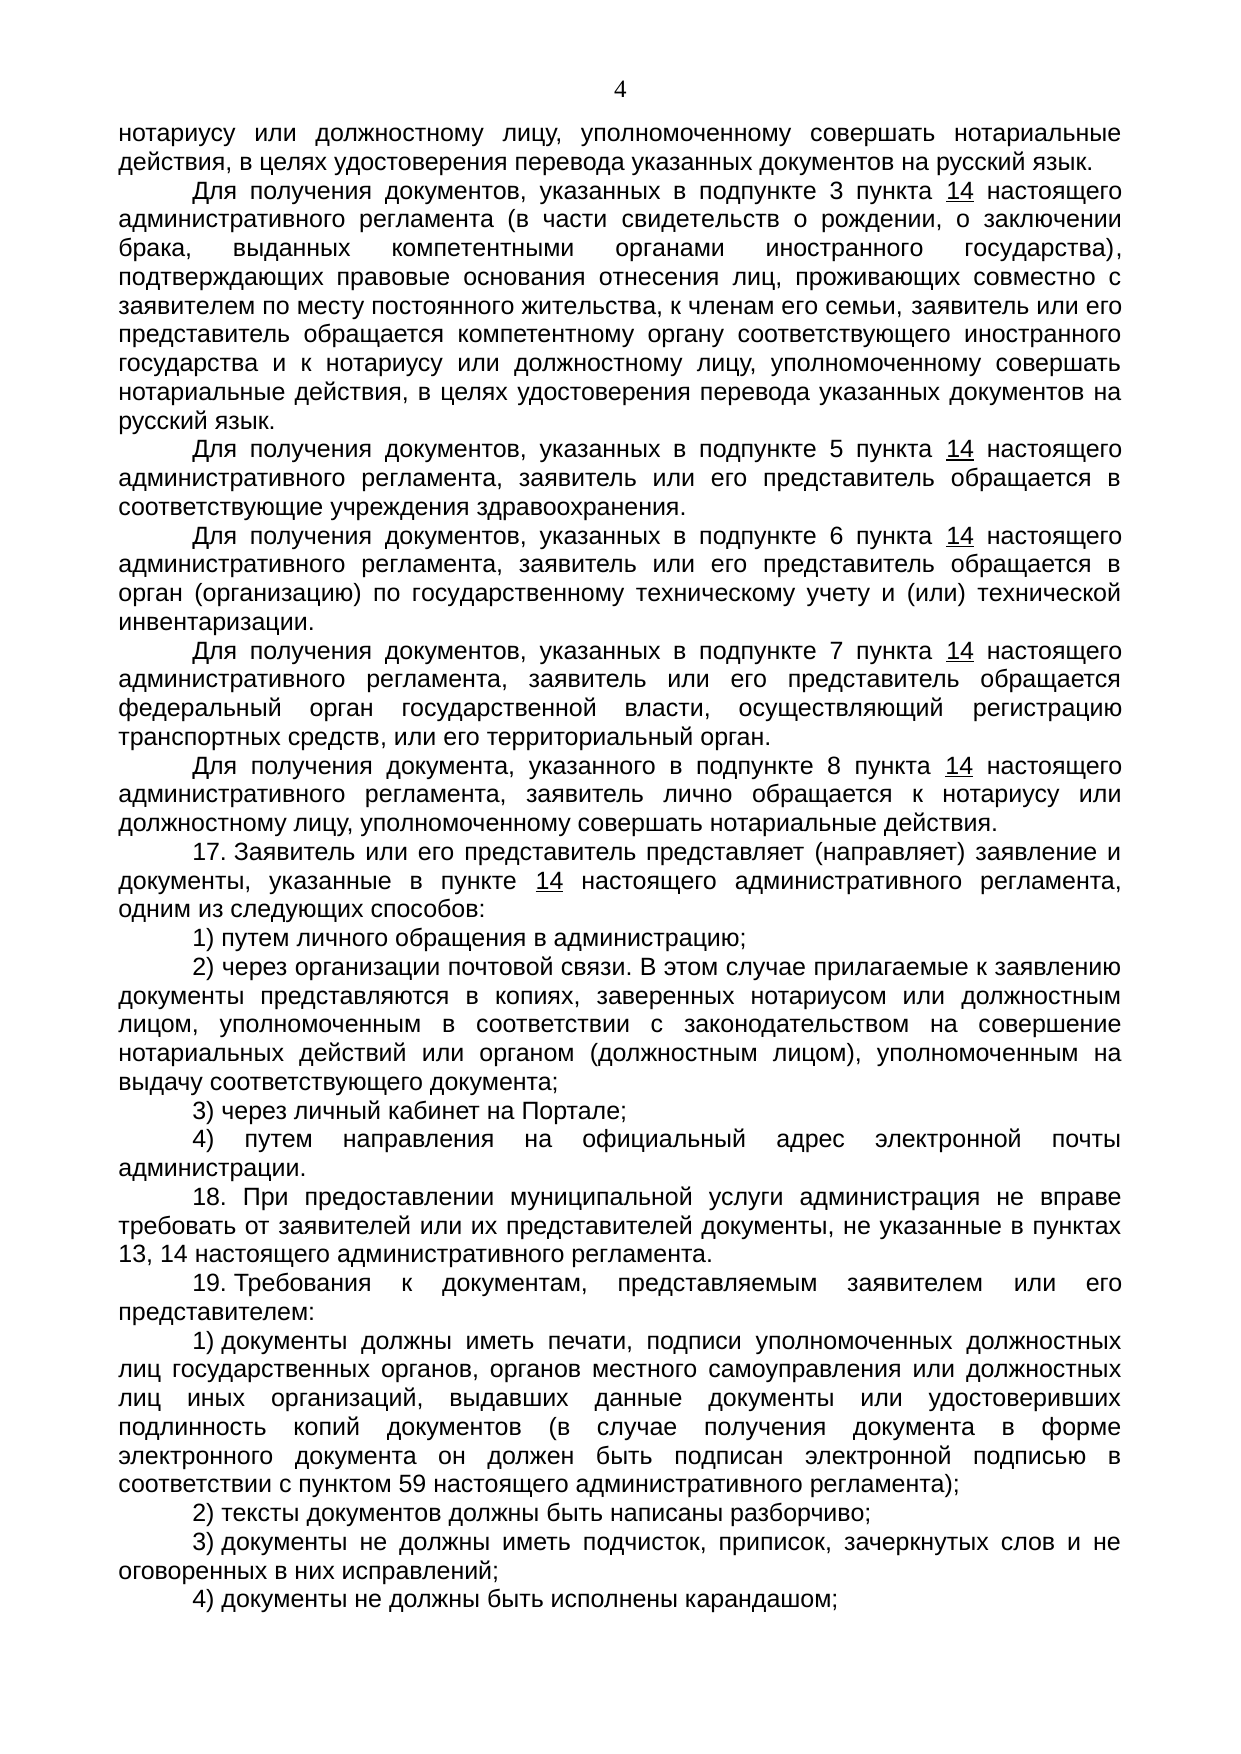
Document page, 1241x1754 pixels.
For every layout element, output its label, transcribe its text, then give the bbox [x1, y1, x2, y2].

text Для получения документов, указанных в подпункте 5 пункта 14 настоящего административного регламента, заявитель или его представитель обращается в соответствующие учреждения здравоохранения. [118, 434, 1122, 521]
text Для получения документа, указанного в подпункте 8 пункта 14 настоящего административного регламента, заявитель лично обращается к нотариусу или должностному лицу, уполномоченному совершать нотариальные действия. [118, 751, 1122, 837]
text 2) тексты документов должны быть написаны разборчиво; [118, 1498, 1122, 1527]
text 17. Заявитель или его представитель представляет (направляет) заявление и документы, указанные в пункте 14 настоящего административного регламента, одним из следующих способов: [118, 837, 1122, 923]
text 3) документы не должны иметь подчисток, приписок, зачеркнутых слов и не оговоренных в них исправлений; [118, 1527, 1122, 1584]
text 4) документы не должны быть исполнены карандашом; [118, 1584, 1122, 1613]
text 19. Требования к документам, представляемым заявителем или его представителем: [118, 1268, 1122, 1326]
text 18. При предоставлении муниципальной услуги администрация не вправе требовать от заявителей или их представителей документы, не указанные в пунктах 13, 14 настоящего административного регламента. [118, 1182, 1122, 1268]
text Для получения документов, указанных в подпункте 3 пункта 14 настоящего административного регламента (в части свидетельств о рождении, о заключении брака, выданных компетентными органами иностранного государства), подтверждающих правовые основания отнесения лиц, проживающих совместно с заявителем по месту постоянного жительства, к членам его семьи, заявитель или его представитель обращается компетентному органу соответствующего иностранного государства и к нотариусу или должностному лицу, уполномоченному совершать нотариальные действия, в целях удостоверения перевода указанных документов на русский язык. [118, 176, 1122, 434]
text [118, 118, 1122, 176]
text Для получения документов, указанных в подпункте 6 пункта 14 настоящего административного регламента, заявитель или его представитель обращается в орган (организацию) по государственному техническому учету и (или) технической инвентаризации. [118, 521, 1122, 636]
text 1) путем личного обращения в администрацию; [118, 923, 1122, 952]
text 2) через организации почтовой связи. В этом случае прилагаемые к заявлению документы представляются в копиях, заверенных нотариусом или должностным лицом, уполномоченным в соответствии с законодательством на совершение нотариальных действий или органом (должностным лицом), уполномоченным на выдачу соответствующего документа; [118, 952, 1122, 1096]
text Для получения документов, указанных в подпункте 7 пункта 14 настоящего административного регламента, заявитель или его представитель обращается федеральный орган государственной власти, осуществляющий регистрацию транспортных средств, или его территориальный орган. [118, 636, 1122, 751]
text 4) путем направления на официальный адрес электронной почты администрации. [118, 1124, 1122, 1182]
text 1) документы должны иметь печати, подписи уполномоченных должностных лиц государственных органов, органов местного самоуправления или должностных лиц иных организаций, выдавших данные документы или удостоверивших подлинность копий документов (в случае получения документа в форме электронного документа он должен быть подписан электронной подписью в соответствии с пунктом 59 настоящего административного регламента); [118, 1326, 1122, 1498]
text 3) через личный кабинет на Портале; [118, 1096, 1122, 1124]
